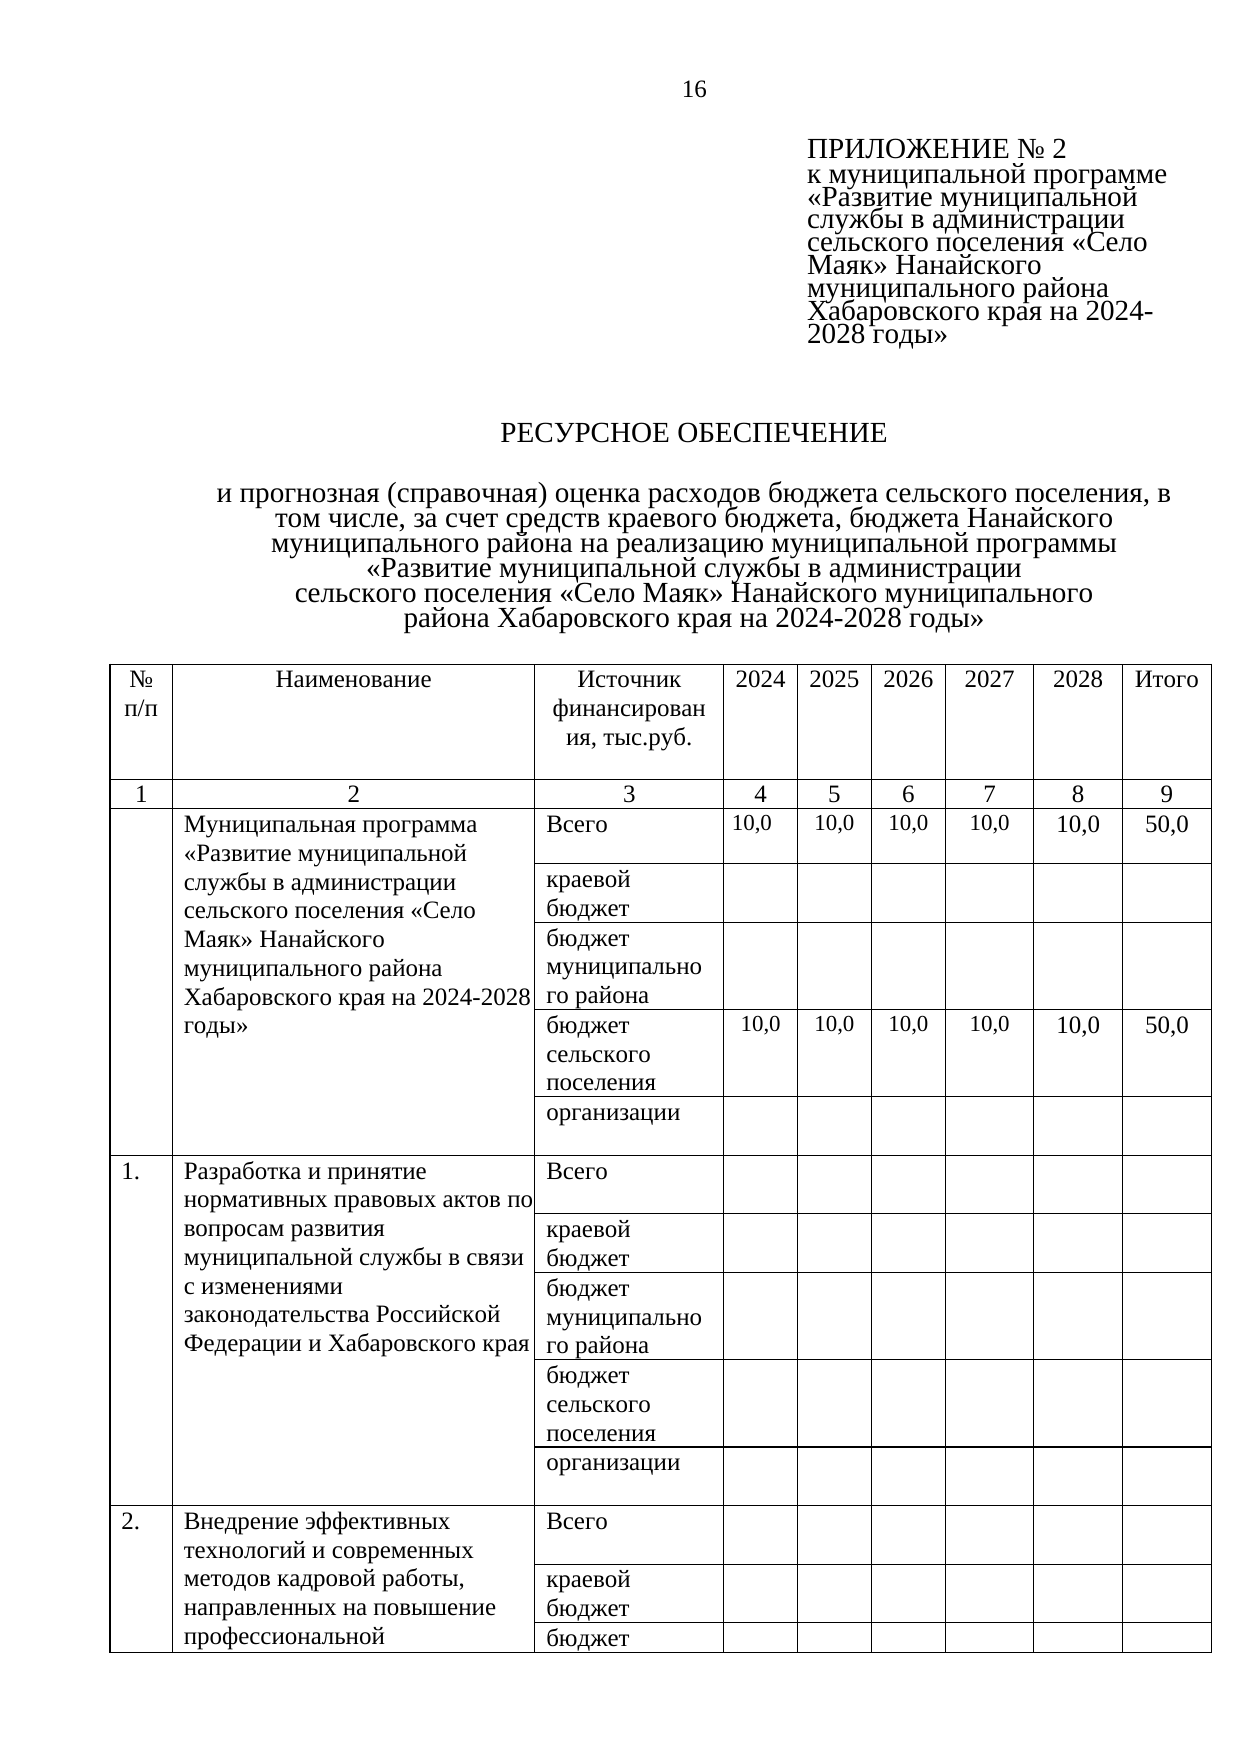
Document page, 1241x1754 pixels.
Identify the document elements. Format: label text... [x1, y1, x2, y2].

table_cell [1123, 864, 1211, 922]
text РЕСУРСНОЕ ОБЕСПЕЧЕНИЕ [207, 415, 1181, 449]
table_cell бюджет муниципального района [535, 1273, 723, 1359]
table_cell 8 [1034, 780, 1122, 808]
table_cell бюджет сельского поселения [535, 1360, 723, 1446]
table_cell [798, 1360, 871, 1446]
table_cell [946, 1214, 1033, 1272]
table_cell [1123, 1623, 1211, 1652]
table_cell [798, 923, 871, 1009]
table_cell [1034, 923, 1122, 1009]
table_cell [798, 1565, 871, 1622]
table_cell [798, 1623, 871, 1652]
table_cell [946, 1360, 1033, 1446]
table_cell 4 [724, 780, 797, 808]
table_cell [946, 1273, 1033, 1359]
table_cell Разработка и принятие нормативных правовых актов по вопросам развития муниципальной службы в связи с изменениями законодательства Российской Федерации и Хабаровского края [173, 1156, 534, 1505]
table_cell [946, 1506, 1033, 1563]
table_cell бюджет муниципального района [535, 1623, 723, 1652]
table_cell [798, 1214, 871, 1272]
table_cell [946, 1623, 1033, 1652]
table_cell 2 [173, 780, 534, 808]
table_header Итого [1123, 665, 1211, 778]
table_cell 7 [946, 780, 1033, 808]
table_header 2024 [724, 665, 797, 778]
table_cell [872, 1448, 945, 1505]
table_cell [798, 1097, 871, 1155]
table_cell [946, 1097, 1033, 1155]
table_cell Внедрение эффективных технологий и современных методов кадровой работы, направленных на повышение профессиональной компетентности муниципальных служащих, обеспечение условий для результативности их профессиональной служебной деятельности [173, 1506, 534, 1652]
table_cell [1123, 1565, 1211, 1622]
table_cell 3 [535, 780, 723, 808]
table_cell [724, 1565, 797, 1622]
table_cell организации [535, 1097, 723, 1155]
table_cell [946, 1156, 1033, 1213]
table_cell 10,0 [798, 1010, 871, 1096]
table_cell [946, 1565, 1033, 1622]
table_cell [798, 1506, 871, 1563]
table_header 2026 [872, 665, 945, 778]
text к муниципальной программе «Развитие муниципальной службы в администрации сельского поселения «Село Маяк» Нанайского муниципального района Хабаровского края на 2024-2028 годы» [807, 165, 1181, 348]
table_cell [724, 1448, 797, 1505]
table_cell 10,0 [946, 809, 1033, 863]
table_header 2027 [946, 665, 1033, 778]
table_cell [872, 864, 945, 922]
table_cell [872, 923, 945, 1009]
table_cell [1034, 1360, 1122, 1446]
table_cell 50,0 [1123, 809, 1211, 863]
text района Хабаровского края на 2024-2028 годы» [207, 607, 1181, 632]
table_cell [798, 1448, 871, 1505]
table_cell [1034, 864, 1122, 922]
text и прогнозная (справочная) оценка расходов бюджета сельского поселения, в том числе, за счет средств краевого бюджета, бюджета Нанайского муниципального района на реализацию муниципальной программы «Развитие муниципальной службы в администрации [207, 482, 1181, 582]
table_cell [724, 1273, 797, 1359]
table_cell [1034, 1565, 1122, 1622]
table_cell [1123, 1156, 1211, 1213]
table_cell [724, 1360, 797, 1446]
table_cell [872, 1156, 945, 1213]
table_cell 5 [798, 780, 871, 808]
table_cell 1. [111, 1156, 172, 1505]
table_header Наименование [173, 665, 534, 778]
table_cell [1034, 1097, 1122, 1155]
table_cell [798, 1273, 871, 1359]
table_cell [798, 1156, 871, 1213]
table_cell [946, 923, 1033, 1009]
table_cell [724, 1506, 797, 1563]
text сельского поселения «Село Маяк» Нанайского муниципального [207, 582, 1181, 607]
table_header 2028 [1034, 665, 1122, 778]
table_cell краевой бюджет [535, 1565, 723, 1622]
table_cell [724, 1214, 797, 1272]
table_cell бюджет муниципального района [535, 923, 723, 1009]
table_cell 10,0 [724, 809, 797, 863]
table_cell [1034, 1448, 1122, 1505]
table_cell [1034, 1214, 1122, 1272]
table_cell 10,0 [872, 809, 945, 863]
table_cell [1123, 1273, 1211, 1359]
table_header № п/п [111, 665, 172, 778]
table_cell [1123, 1360, 1211, 1446]
table_cell [872, 1273, 945, 1359]
table_cell 10,0 [798, 809, 871, 863]
table_cell [1123, 1506, 1211, 1563]
table_cell [872, 1214, 945, 1272]
table_cell [872, 1565, 945, 1622]
table_cell [946, 864, 1033, 922]
table_cell [1123, 1097, 1211, 1155]
table_cell [1123, 923, 1211, 1009]
table_cell [946, 1448, 1033, 1505]
table_cell Всего [535, 809, 723, 863]
table_header 2025 [798, 665, 871, 778]
table_cell [1123, 1448, 1211, 1505]
table_cell [1034, 1273, 1122, 1359]
table_cell [1034, 1156, 1122, 1213]
table_cell [724, 1156, 797, 1213]
table_cell [872, 1097, 945, 1155]
table_cell [872, 1506, 945, 1563]
table_cell 10,0 [946, 1010, 1033, 1096]
table_cell 2. [111, 1506, 172, 1652]
table_cell 10,0 [724, 1010, 797, 1096]
table_cell [1034, 1623, 1122, 1652]
table_cell 10,0 [1034, 809, 1122, 863]
table_cell организации [535, 1448, 723, 1505]
table_cell 50,0 [1123, 1010, 1211, 1096]
table_cell [724, 1623, 797, 1652]
table_cell бюджет сельского поселения [535, 1010, 723, 1096]
table_cell 10,0 [872, 1010, 945, 1096]
table_cell краевой бюджет [535, 864, 723, 922]
table_cell [111, 809, 172, 1155]
text ПРИЛОЖЕНИЕ № 2 [807, 131, 1181, 165]
table_cell [872, 1360, 945, 1446]
table_cell Всего [535, 1506, 723, 1563]
table_cell [872, 1623, 945, 1652]
table_cell [724, 923, 797, 1009]
table_cell [724, 1097, 797, 1155]
table_cell [798, 864, 871, 922]
table_cell 10,0 [1034, 1010, 1122, 1096]
table_cell Всего [535, 1156, 723, 1213]
table_cell [1123, 1214, 1211, 1272]
table_cell краевой бюджет [535, 1214, 723, 1272]
table_cell [724, 864, 797, 922]
table_cell 6 [872, 780, 945, 808]
table_cell 1 [111, 780, 172, 808]
table_cell 9 [1123, 780, 1211, 808]
table_cell [1034, 1506, 1122, 1563]
table_header Источник финансирования, тыс.руб. [535, 665, 723, 778]
table_cell Муниципальная программа «Развитие муниципальной службы в администрации сельского поселения «Село Маяк» Нанайского муниципального района Хабаровского края на 2024-2028 годы» [173, 809, 534, 1155]
